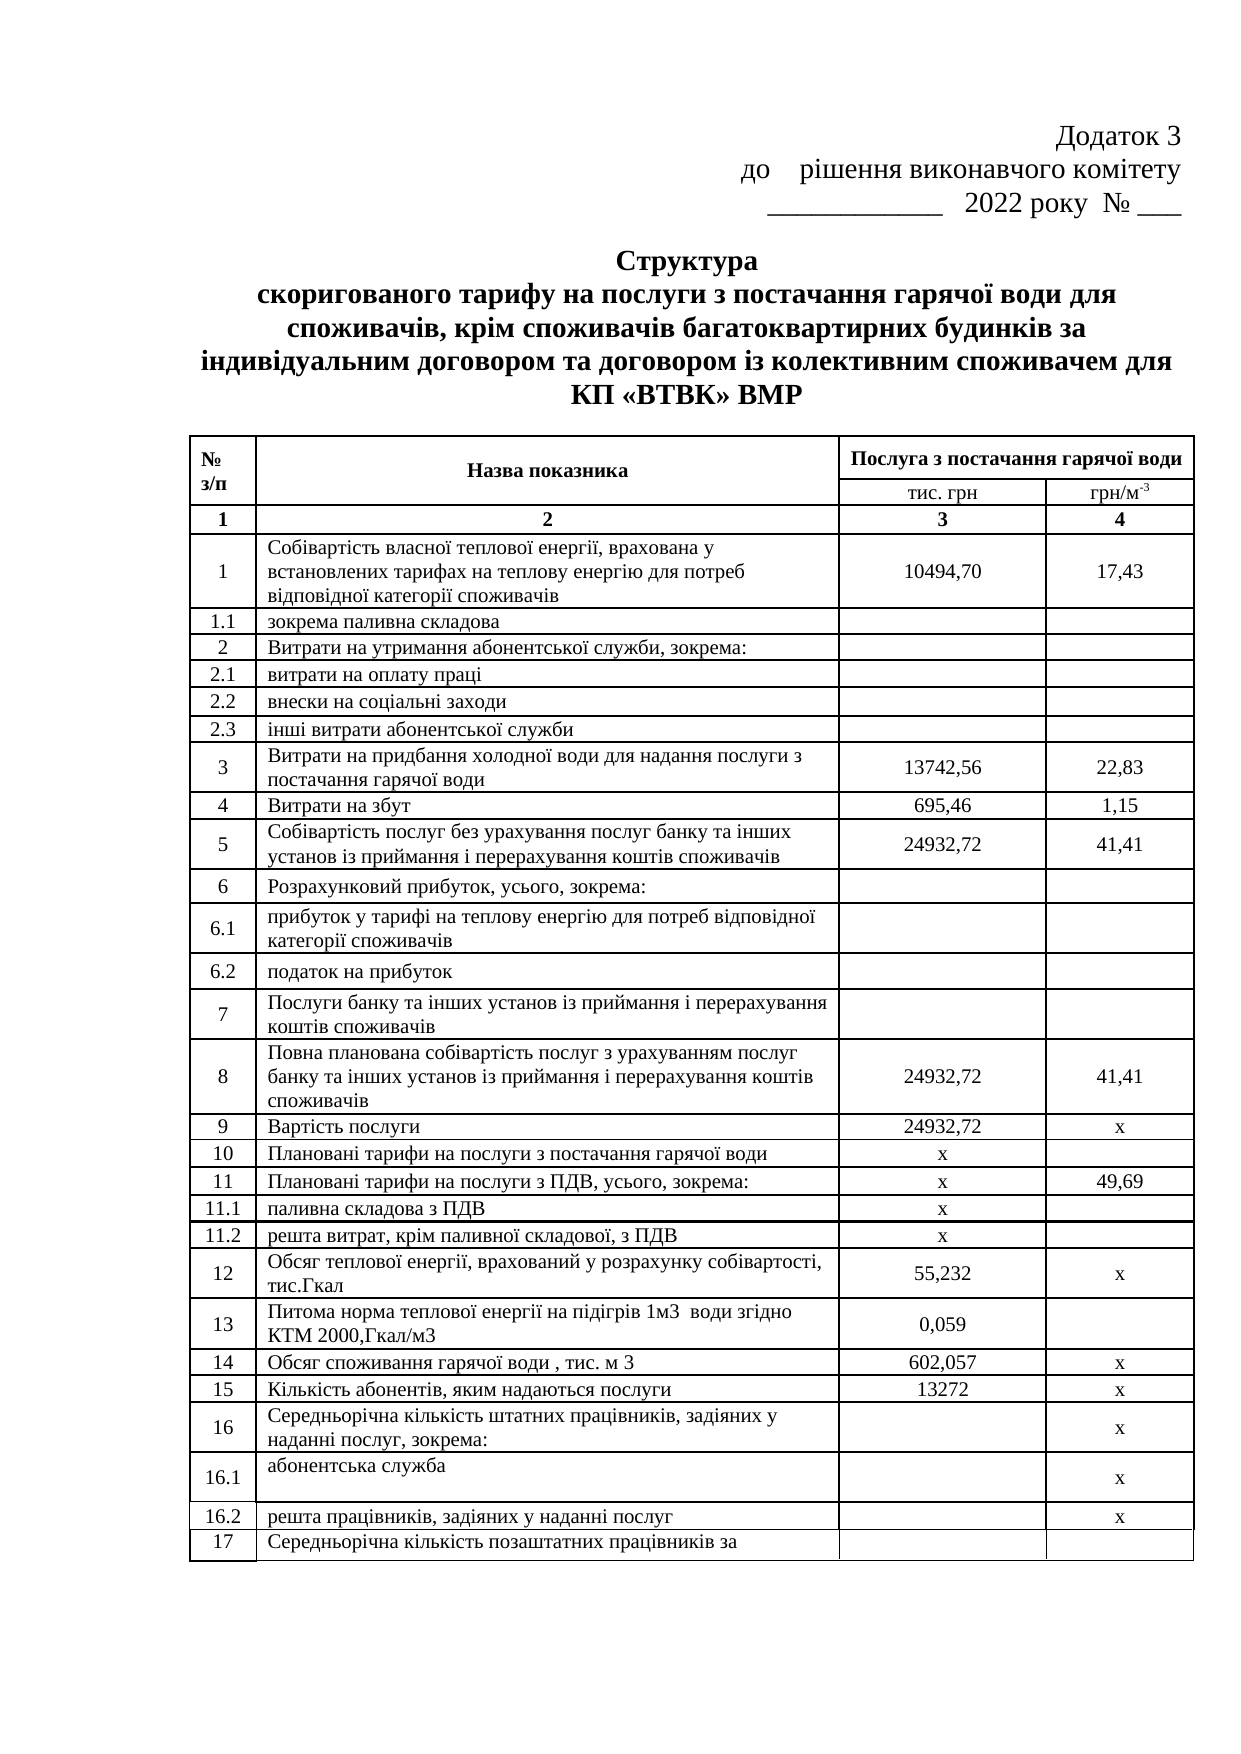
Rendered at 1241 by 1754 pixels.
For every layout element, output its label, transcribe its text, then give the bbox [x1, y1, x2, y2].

table_header Структура скоригованого тарифу на послуги з постачання гарячої води для споживачів, крім споживачів багатоквартирних будинків за індивідуальним договором та договором із колективним споживачем для КП «ВТВК» ВМР [177, 243, 1196, 411]
text Додаток 3 [177, 118, 1181, 152]
text до рішення виконавчого комітету [177, 152, 1181, 185]
text ____________ 2022 року № ___ [177, 185, 1181, 219]
table_cell [177, 411, 1196, 1562]
